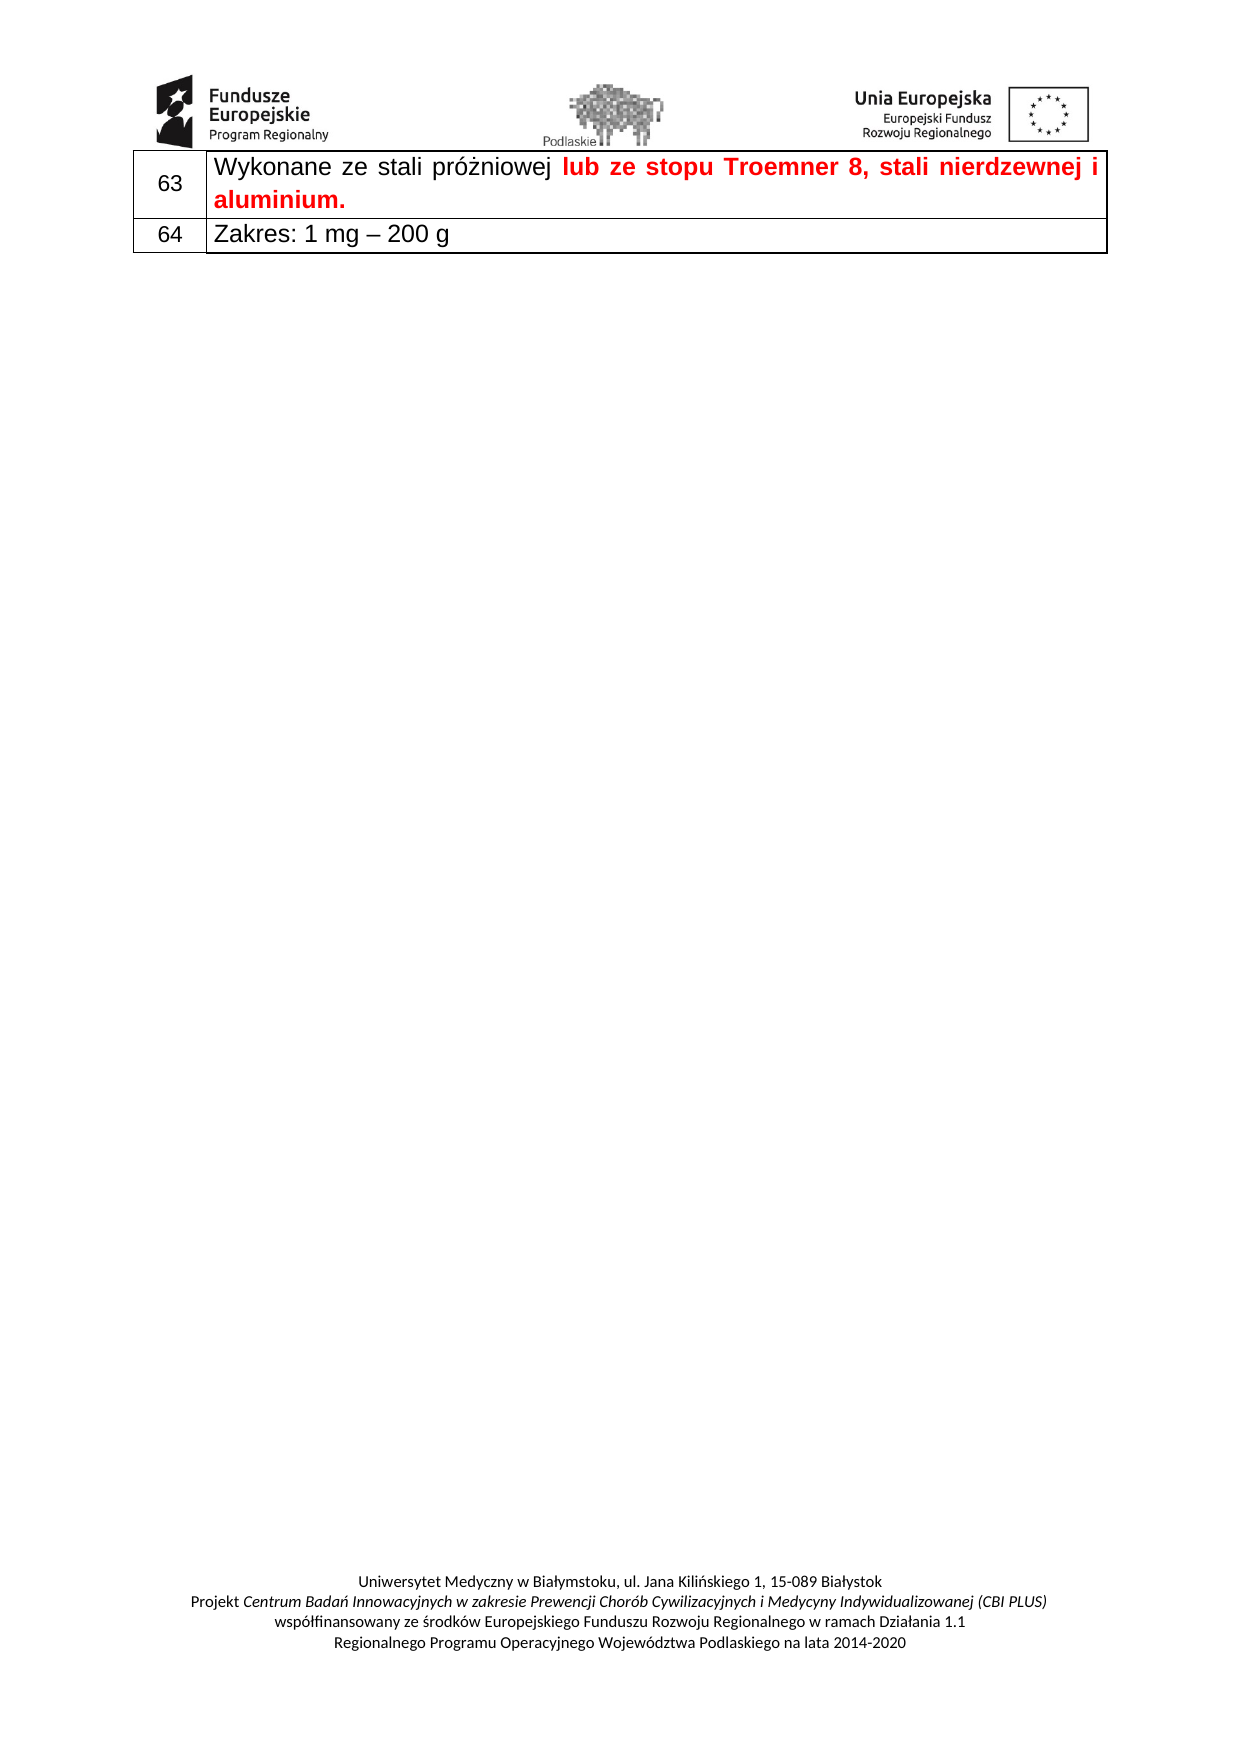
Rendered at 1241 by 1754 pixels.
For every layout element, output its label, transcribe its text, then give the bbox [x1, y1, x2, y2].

table_cell [134, 219, 206, 252]
table_cell Zakres: 1 mg – 200 g [207, 219, 1106, 252]
picture [147, 73, 1093, 150]
table_cell [134, 151, 206, 217]
table_cell Wykonane ze stali próżniowej lub ze stopu Troemner 8, stali nierdzewnej i aluminium. [207, 152, 1106, 217]
